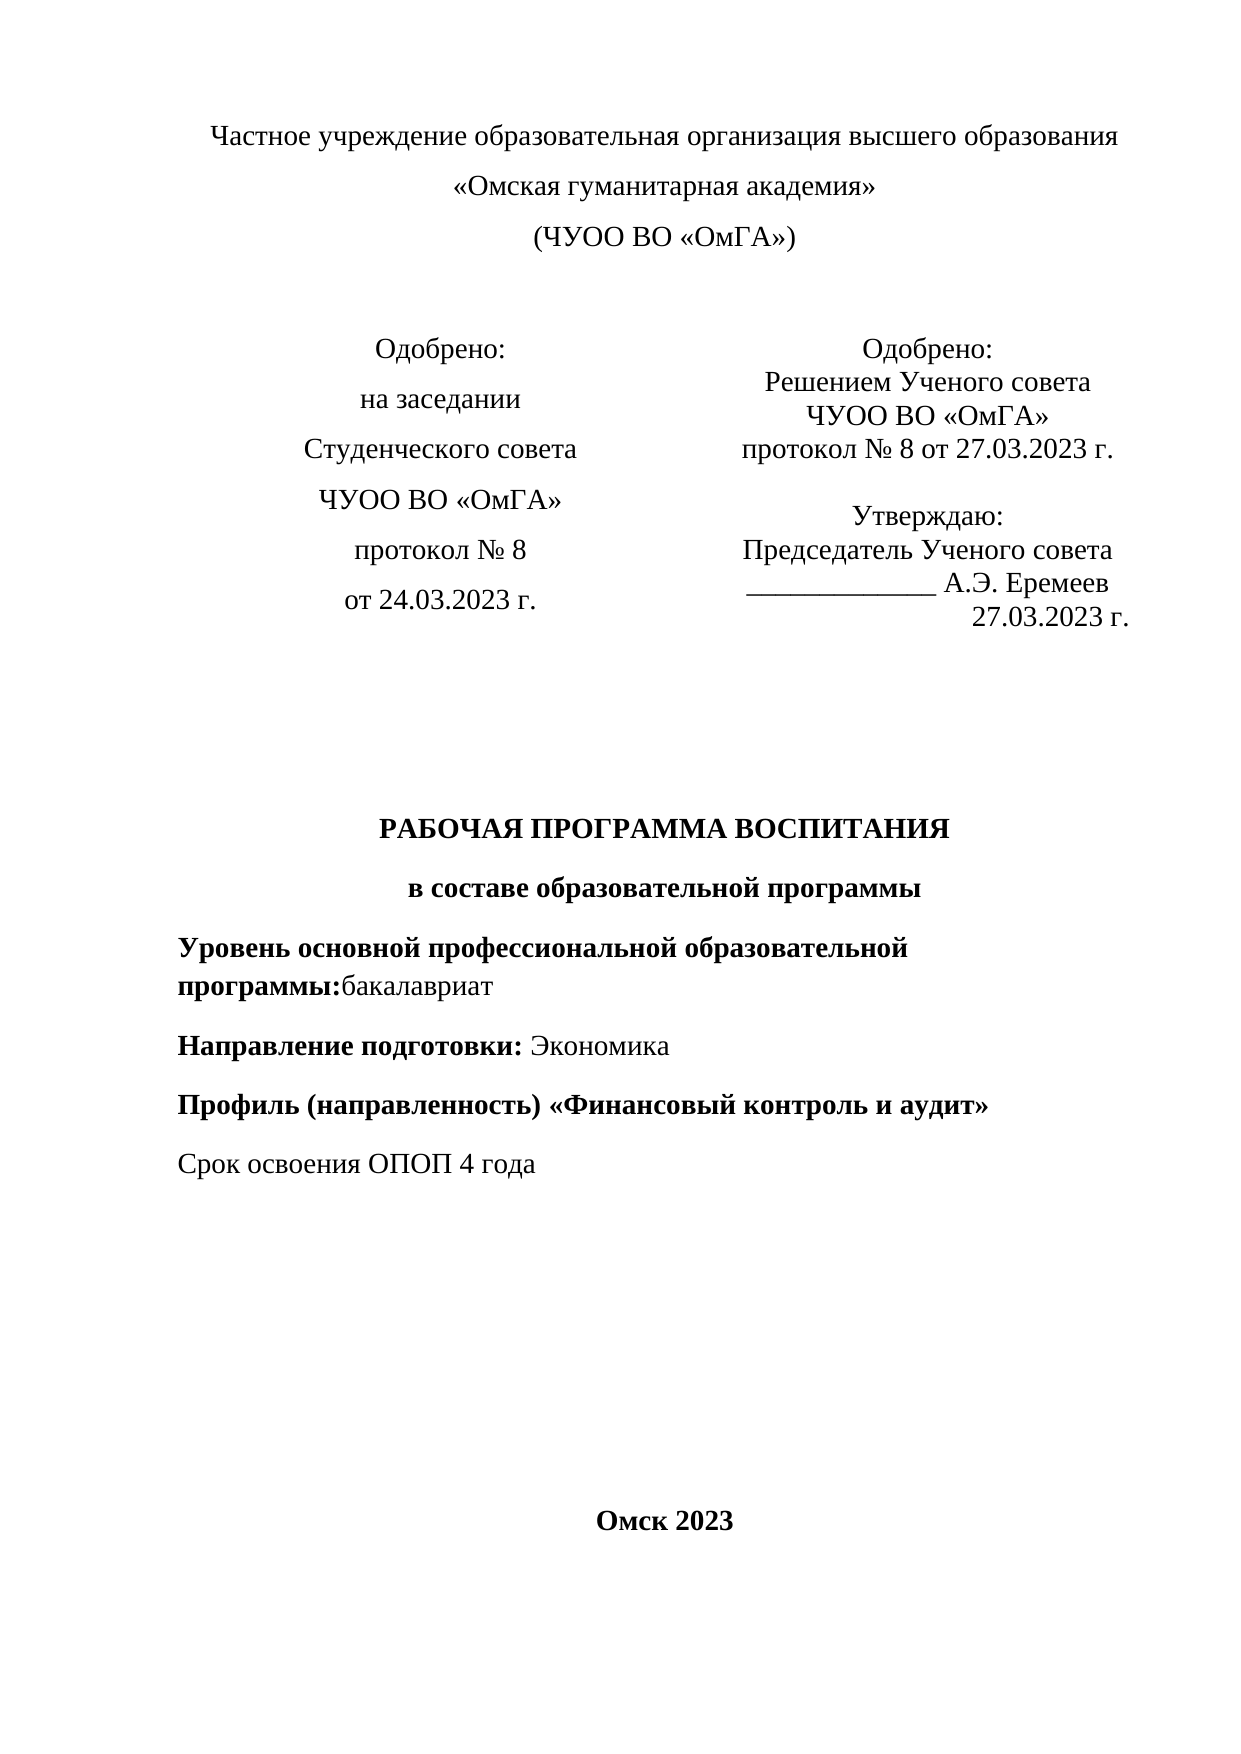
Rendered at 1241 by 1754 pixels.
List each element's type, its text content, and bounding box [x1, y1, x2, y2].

text Срок освоения ОПОП 4 года [177, 1147, 1152, 1180]
text Уровень основной профессиональной образовательной программы:бакалавриат [177, 930, 1152, 1002]
text Омск 2023 [177, 1503, 1152, 1536]
table_header Одобрено: Решением Ученого совета ЧУОО ВО «ОмГА» протокол № 8 от 27.03.2023 г. Утверждаю: Председатель Ученого совета _____________ А.Э. Еремеев 27.03.2023 г. [715, 331, 1141, 646]
text Частное учреждение образовательная организация высшего образования [177, 118, 1152, 152]
table_header Одобрено: на заседании Студенческого совета ЧУОО ВО «ОмГА» протокол № 8 от 24.03.2023 г. [166, 331, 715, 646]
text «Омская гуманитарная академия» [177, 168, 1152, 202]
text РАБОЧАЯ ПРОГРАММА ВОСПИТАНИЯ [177, 811, 1152, 845]
text (ЧУОО ВО «ОмГА») [177, 219, 1152, 252]
text Направление подготовки: Экономика [177, 1028, 1152, 1061]
text в составе образовательной программы [177, 871, 1152, 904]
text Профиль (направленность) «Финансовый контроль и аудит» [177, 1087, 1152, 1121]
